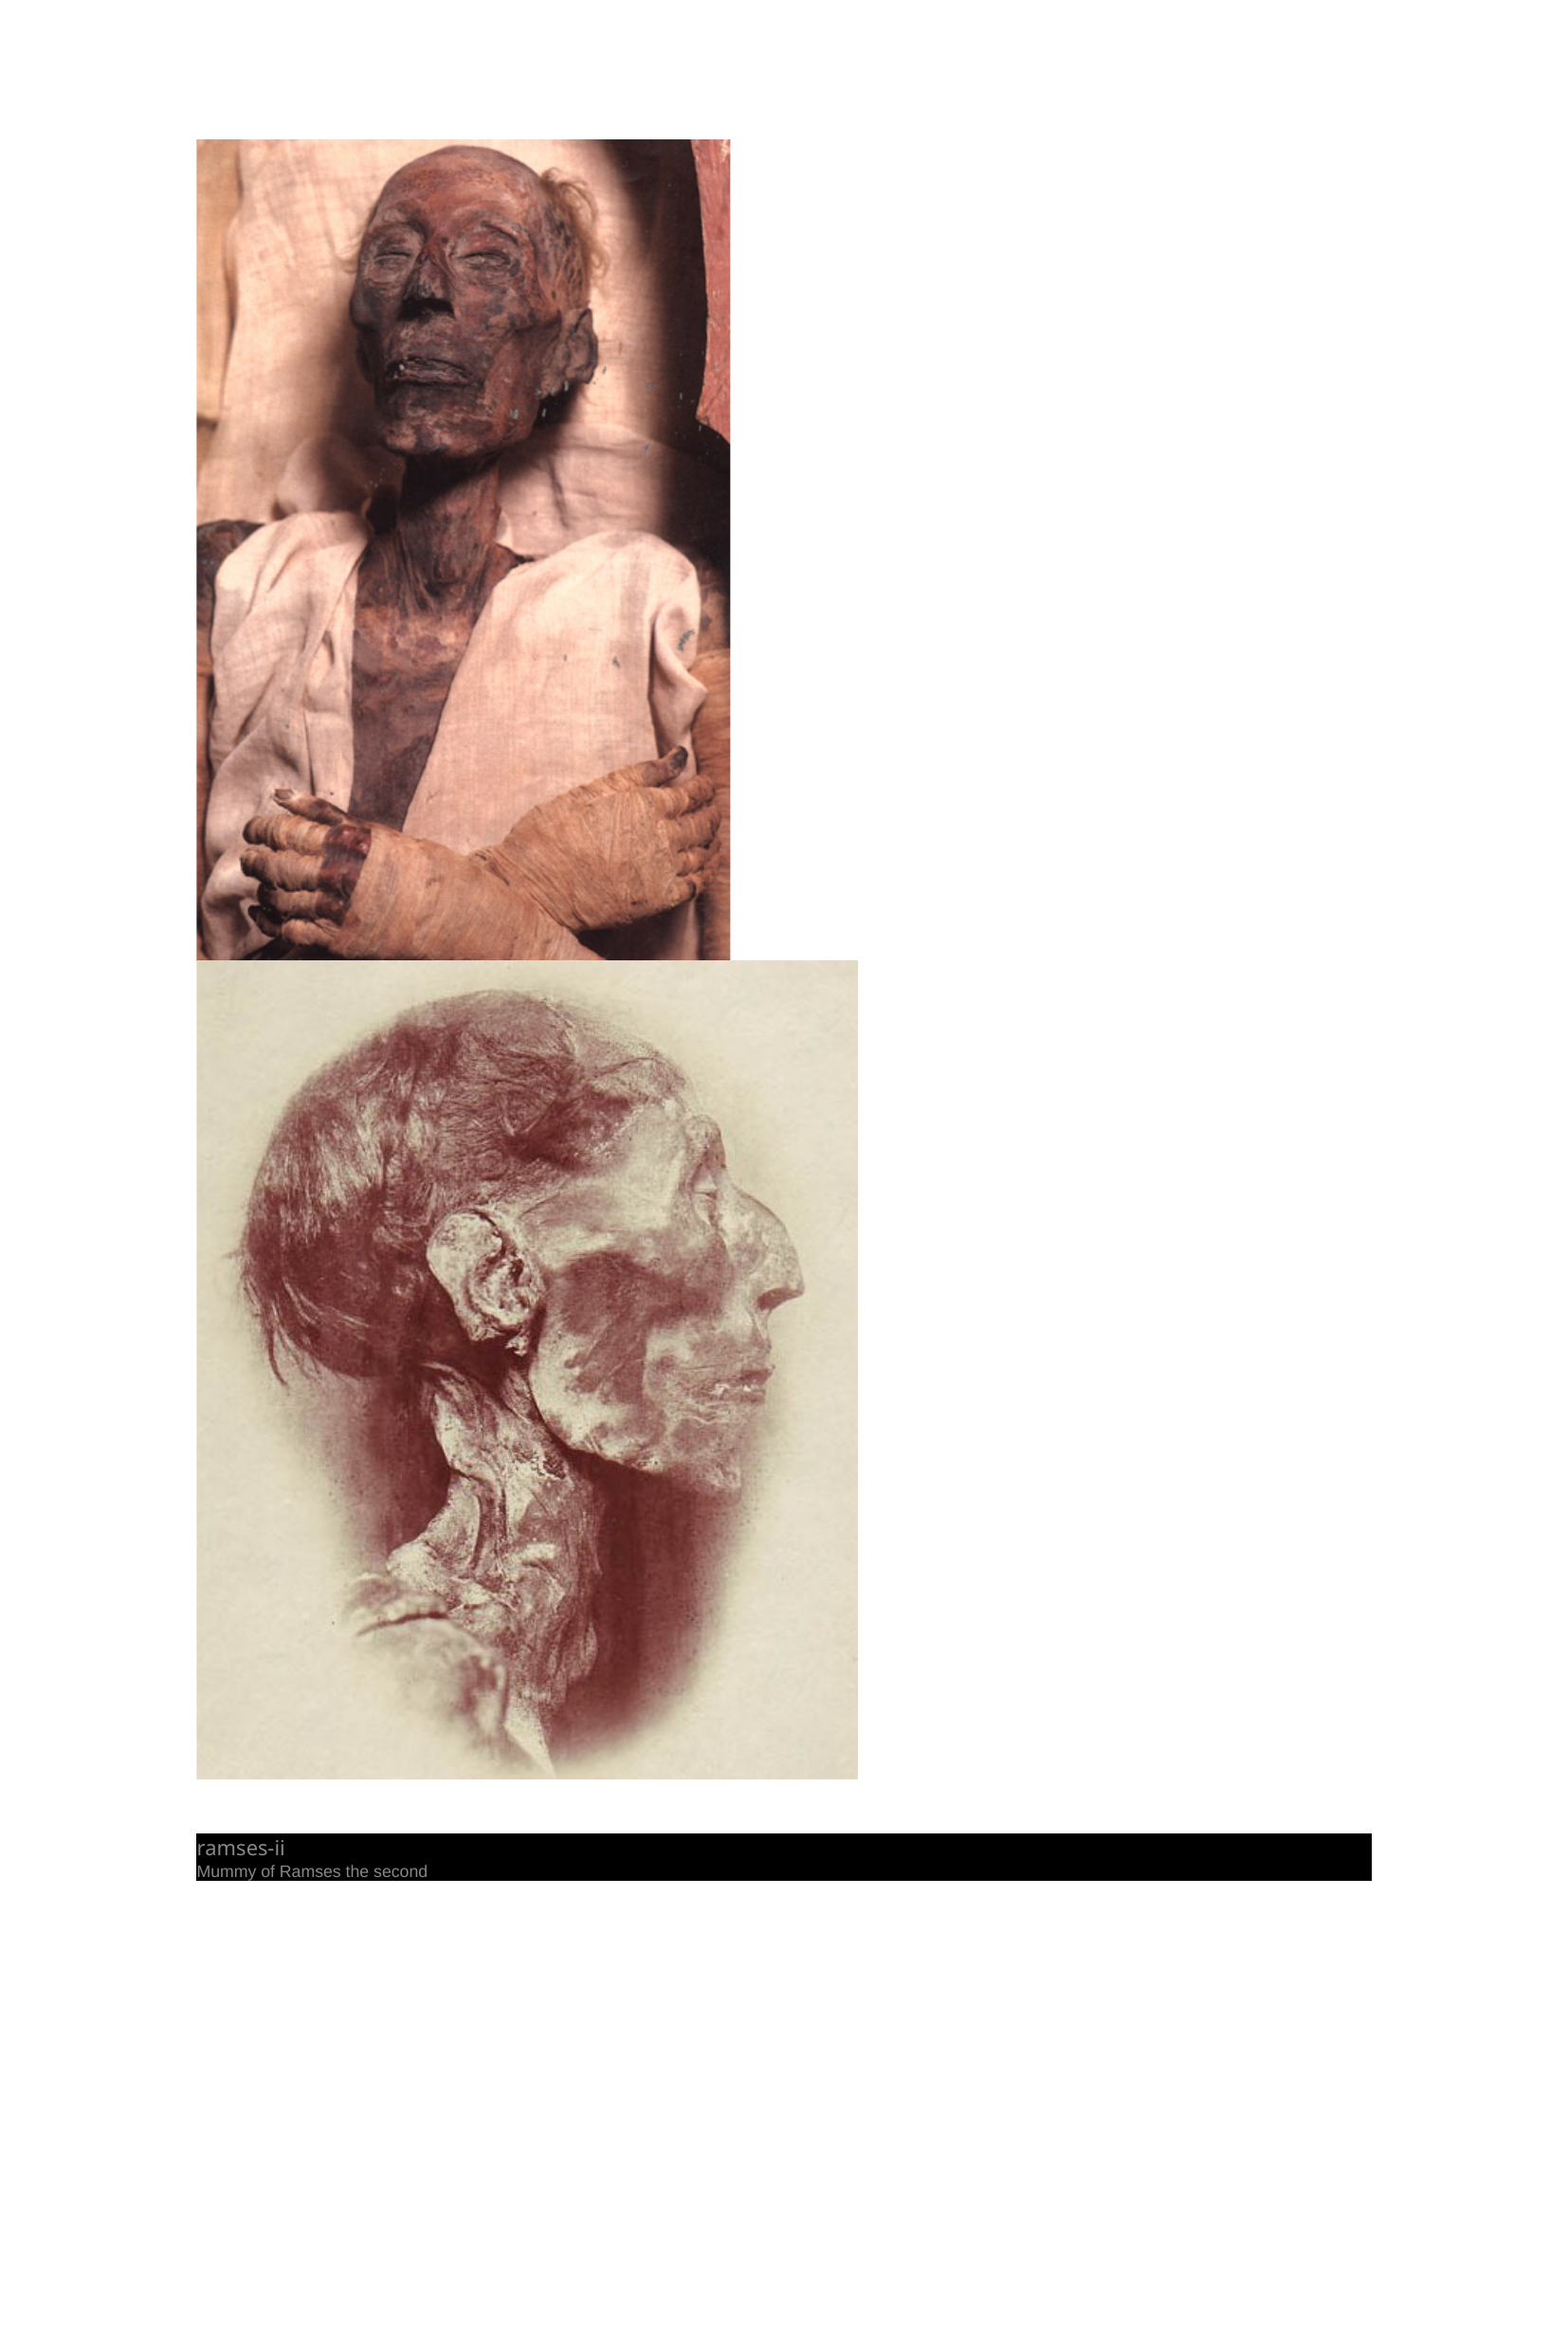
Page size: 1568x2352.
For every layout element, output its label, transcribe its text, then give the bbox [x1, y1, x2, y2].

picture [196, 139, 858, 1779]
text ramses-ii [196, 1833, 1372, 1862]
text Mummy of Ramses the second [196, 1862, 1372, 1881]
